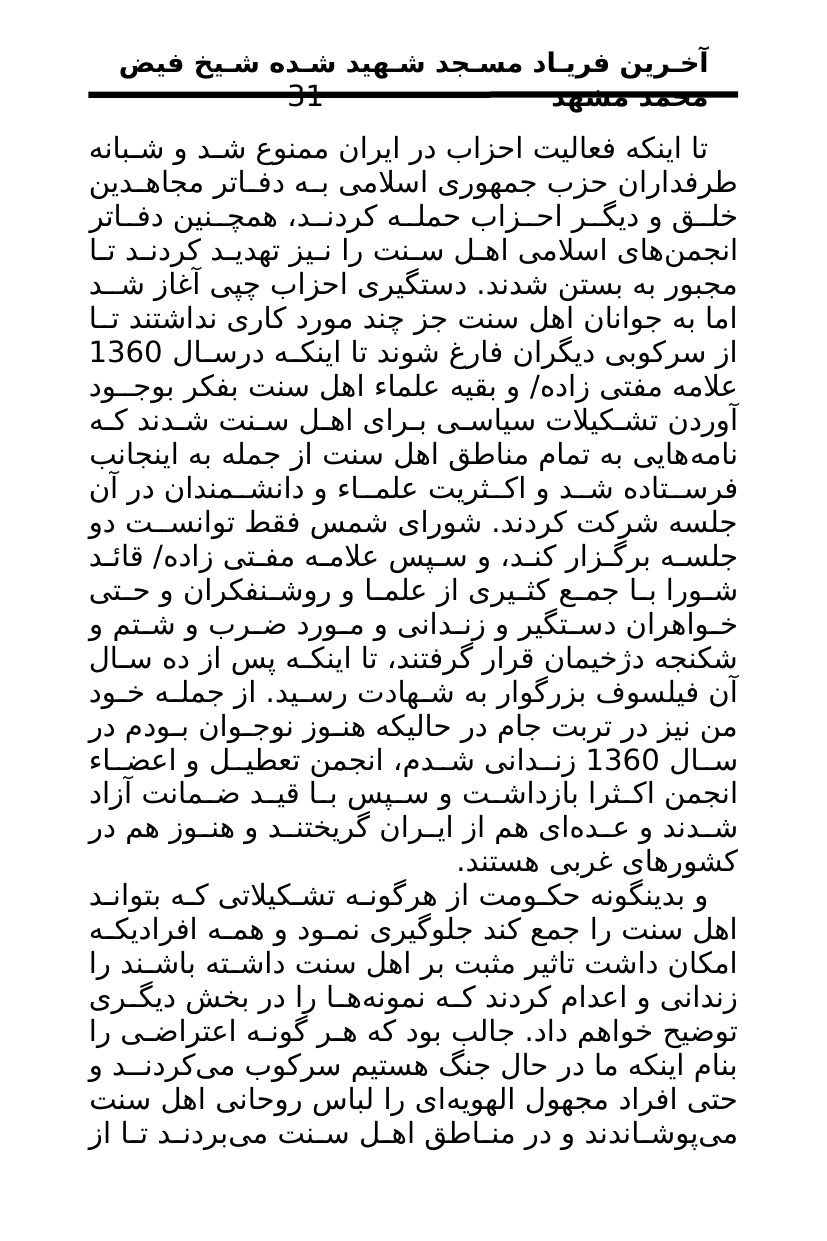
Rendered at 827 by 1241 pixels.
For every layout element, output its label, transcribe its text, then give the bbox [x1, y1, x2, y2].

text تا اینکه فعالیت احزاب در ایران ممنوع شد و شبانه طرفداران حزب جمهوری اسلامی به دفاتر مجاهدین خلق و دیگر احزاب حمله کردند، همچنین دفاتر انجمن‌های اسلامی اهل سنت را نیز تهدید کردند تا مجبور به بستن شدند. دستگیری احزاب چپی آغاز شد اما به جوانان اهل سنت جز چند مورد کاری نداشتند تا از سرکوبی دیگران فارغ شوند تا اینکه درسال 1360 علامه مفتی زاده/ و بقیه علماء اهل سنت بفکر بوجود آوردن تشکیلات سیاسی برای اهل سنت شدند که نامه‌هایی به تمام مناطق اهل سنت از جمله به اینجانب فرستاده شد و اکثریت علماء و دانشمندان در آن جلسه شرکت کردند. شورای شمس فقط توانست دو جلسه برگزار کند، و سپس علامه مفتی زاده/ قائد شورا با جمع کثیری از علما و روشنفکران و حتی خواهران دستگیر و زندانی و مورد ضرب و شتم و شکنجه دژخیمان قرار گرفتند، تا اینکه پس از ده سال آن فیلسوف بزرگوار به شهادت رسید. از جمله خود من نیز در تربت جام در حالیکه هنوز نوجوان بودم در سال 1360 زندانی شدم، انجمن تعطیل و اعضاء انجمن اکثرا بازداشت و سپس با قید ضمانت آزاد شدند و عده‌ای هم از ایران گریختند و هنوز هم در کشورهای غربی هستند. [89, 132, 738, 879]
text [89, 879, 738, 1150]
